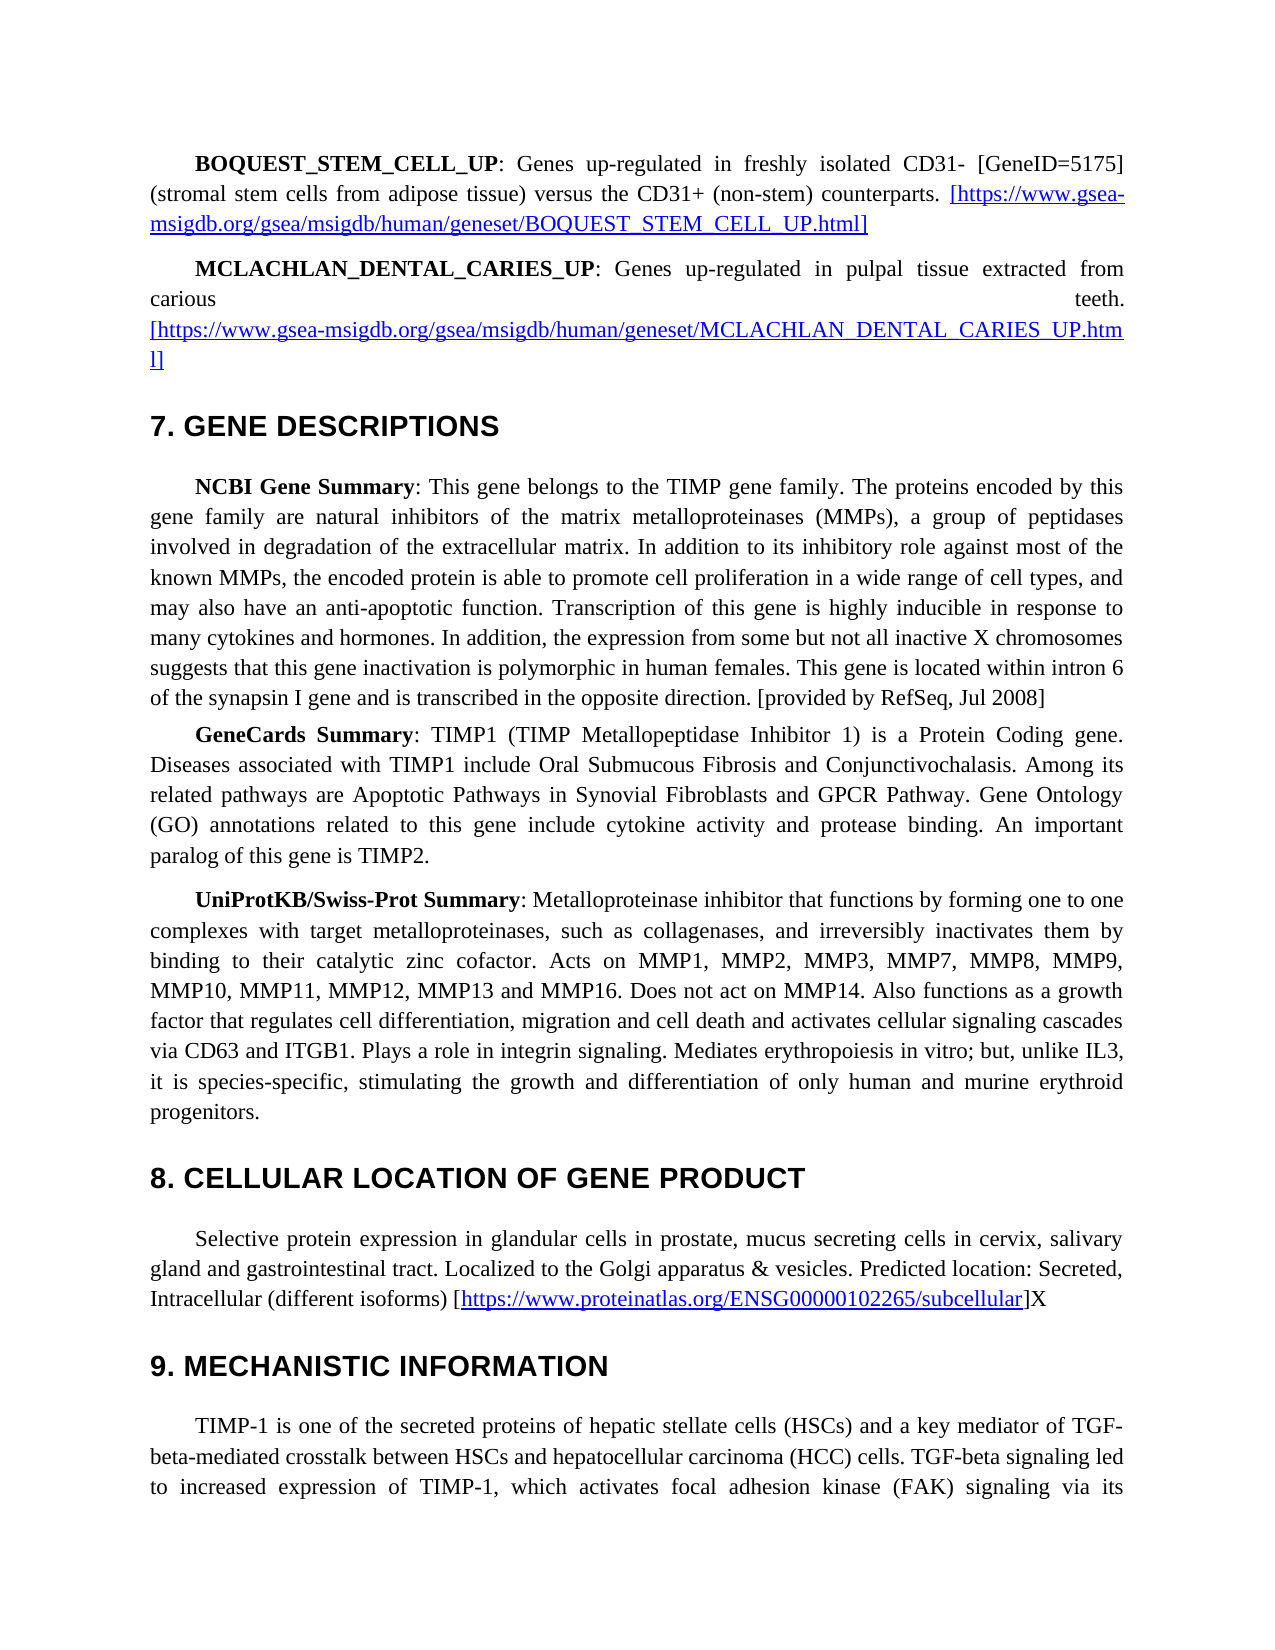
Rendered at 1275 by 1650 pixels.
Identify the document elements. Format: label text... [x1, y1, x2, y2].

text MCLACHLAN_DENTAL_CARIES_UP: Genes up-regulated in pulpal tissue extracted from carious teeth. [https://www.gsea-msigdb.org/gsea/msigdb/human/geneset/MCLACHLAN_DENTAL_CARIES_UP.html] [150, 255, 1125, 372]
text UniProtKB/Swiss-Prot Summary: Metalloproteinase inhibitor that functions by forming one to one complexes with target metalloproteinases, such as collagenases, and irreversibly inactivates them by binding to their catalytic zinc cofactor. Acts on MMP1, MMP2, MMP3, MMP7, MMP8, MMP9, MMP10, MMP11, MMP12, MMP13 and MMP16. Does not act on MMP14. Also functions as a growth factor that regulates cell differentiation, migration and cell death and activates cellular signaling cascades via CD63 and ITGB1. Plays a role in integrin signaling. Mediates erythropoiesis in vitro; but, unlike IL3, it is species-specific, stimulating the growth and differentiation of only human and murine erythroid progenitors. [150, 886, 1125, 1124]
subtitle 8. Cellular Location of Gene Product [150, 1161, 1125, 1195]
text BOQUEST_STEM_CELL_UP: Genes up-regulated in freshly isolated CD31- [GeneID=5175] (stromal stem cells from adipose tissue) versus the CD31+ (non-stem) counterparts. [https://www.gsea-msigdb.org/gsea/msigdb/human/geneset/BOQUEST_STEM_CELL_UP.html] [150, 150, 1125, 237]
text GeneCards Summary: TIMP1 (TIMP Metallopeptidase Inhibitor 1) is a Protein Coding gene. Diseases associated with TIMP1 include Oral Submucous Fibrosis and Conjunctivochalasis. Among its related pathways are Apoptotic Pathways in Synovial Fibroblasts and GPCR Pathway. Gene Ontology (GO) annotations related to this gene include cytokine activity and protease binding. An important paralog of this gene is TIMP2. [150, 721, 1125, 868]
subtitle 7. Gene Descriptions [150, 409, 1125, 443]
subtitle 9. Mechanistic Information [150, 1349, 1125, 1382]
